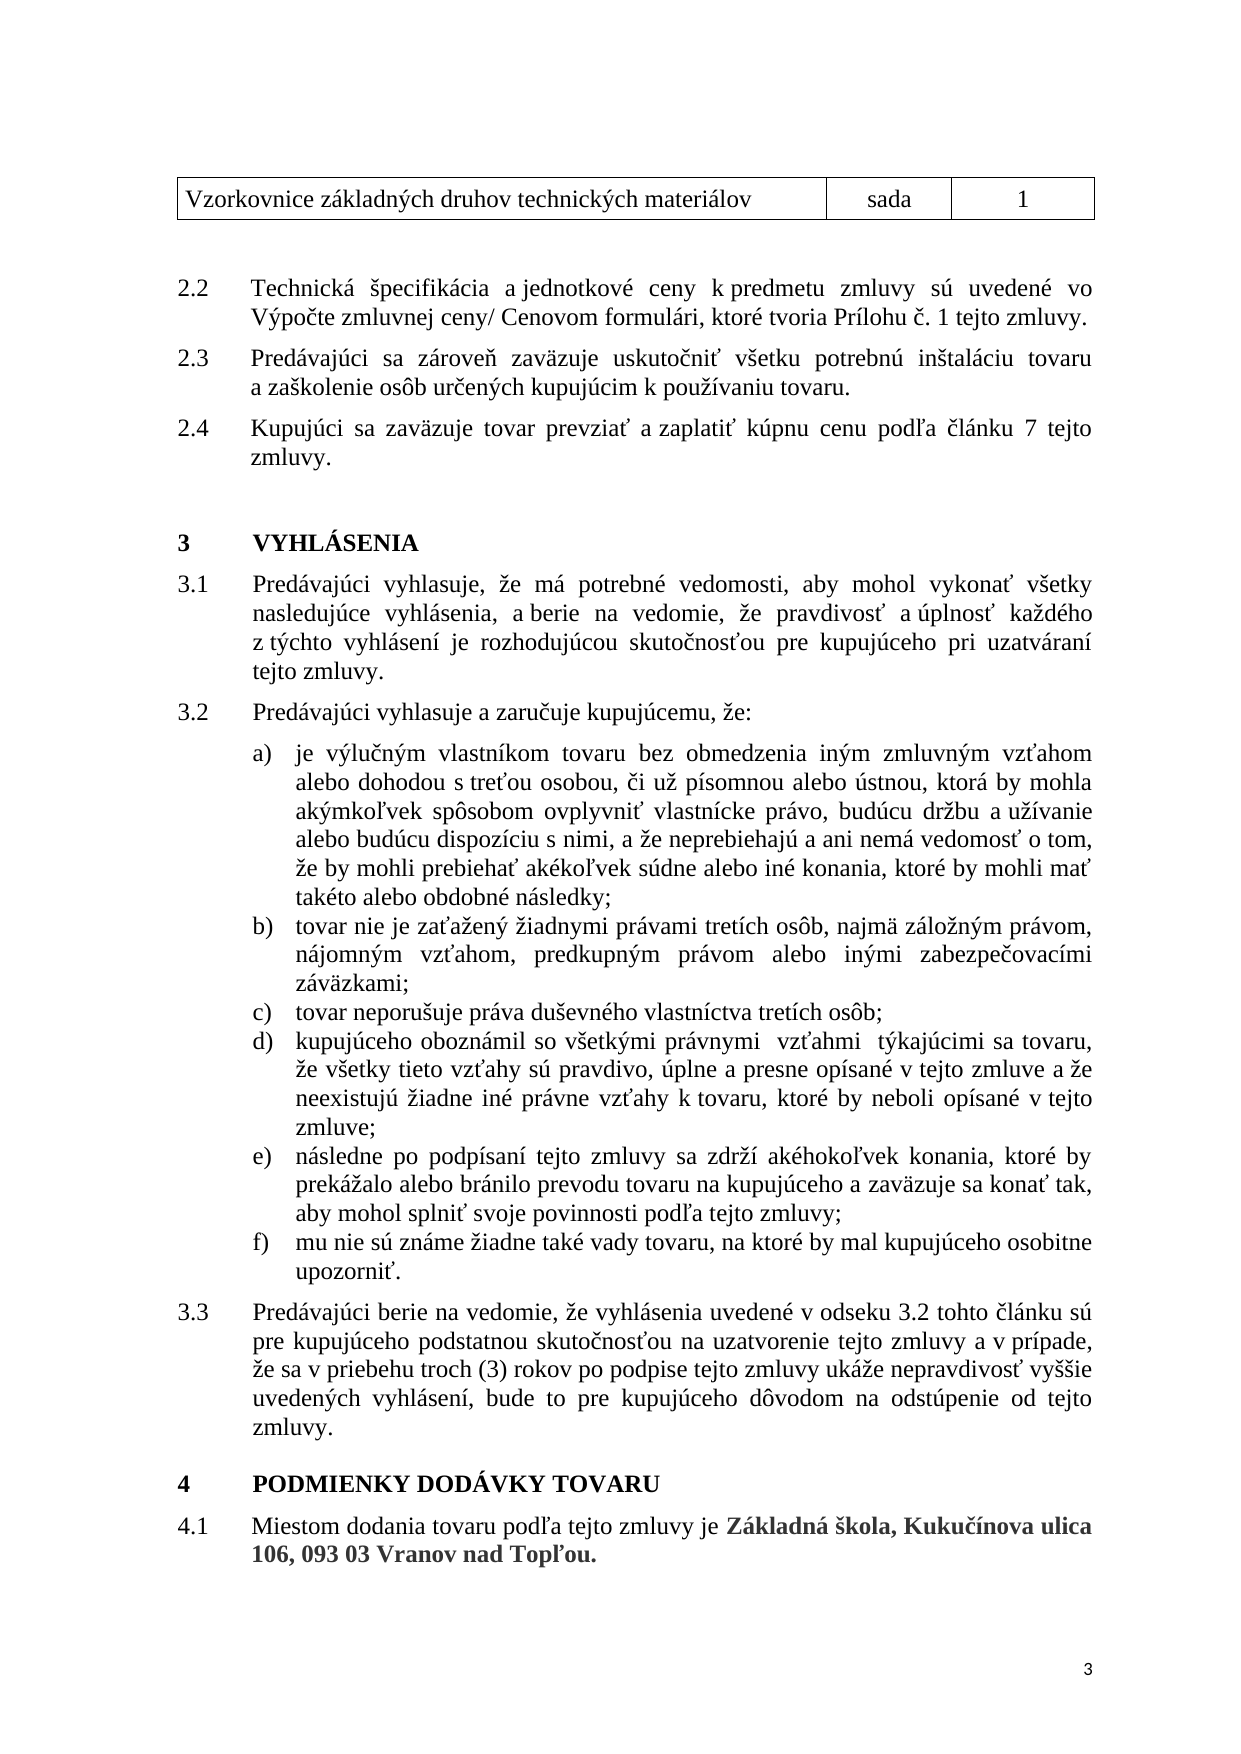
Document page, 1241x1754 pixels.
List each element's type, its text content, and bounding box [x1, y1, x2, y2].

list kupujúceho oboznámil so všetkými právnymi vzťahmi týkajúcimi sa tovaru, že všetky tieto vzťahy sú pravdivo, úplne a presne opísané v tejto zmluve a že neexistujú žiadne iné právne vzťahy k tovaru, ktoré by neboli opísané v tejto zmluve; [252, 1026, 1092, 1141]
text 2.3 Predávajúci sa zároveň zaväzuje uskutočniť všetku potrebnú inštaláciu tovaru a zaškolenie osôb určených kupujúcim k používaniu tovaru. [177, 343, 1092, 401]
list mu nie sú známe žiadne také vady tovaru, na ktoré by mal kupujúceho osobitne upozorniť. [252, 1227, 1092, 1284]
table_cell sada [827, 178, 951, 218]
list VYHLÁSENIA [177, 528, 1092, 557]
table_cell 1 [952, 178, 1094, 218]
text 2.2 Technická špecifikácia a jednotkové ceny k predmetu zmluvy sú uvedené vo Výpočte zmluvnej ceny/ Cenovom formulári, ktoré tvoria Prílohu č. 1 tejto zmluvy. [177, 273, 1092, 331]
list Predávajúci vyhlasuje a zaručuje kupujúcemu, že: [177, 697, 1092, 726]
list Predávajúci vyhlasuje, že má potrebné vedomosti, aby mohol vykonať všetky nasledujúce vyhlásenia, a berie na vedomie, že pravdivosť a úplnosť každého z týchto vyhlásení je rozhodujúcou skutočnosťou pre kupujúceho pri uzatváraní tejto zmluvy. [177, 569, 1092, 684]
list tovar nie je zaťažený žiadnymi právami tretích osôb, najmä záložným právom, nájomným vzťahom, predkupným právom alebo inými zabezpečovacími záväzkami; [252, 911, 1092, 997]
list následne po podpísaní tejto zmluvy sa zdrží akéhokoľvek konania, ktoré by prekážalo alebo bránilo prevodu tovaru na kupujúceho a zaväzuje sa konať tak, aby mohol splniť svoje povinnosti podľa tejto zmluvy; [252, 1141, 1092, 1227]
list Miestom dodania tovaru podľa tejto zmluvy je Základná škola, Kukučínova ulica 106, 093 03 Vranov nad Topľou. [177, 1511, 1092, 1568]
list PODMIENKY DODÁVKY TOVARU [177, 1469, 1092, 1498]
text 2.4 Kupujúci sa zaväzuje tovar prevziať a zaplatiť kúpnu cenu podľa článku 7 tejto zmluvy. [177, 413, 1092, 471]
list tovar neporušuje práva duševného vlastníctva tretích osôb; [252, 997, 1092, 1026]
table_cell Vzorkovnice základných druhov technických materiálov [178, 178, 826, 218]
list je výlučným vlastníkom tovaru bez obmedzenia iným zmluvným vzťahom alebo dohodou s treťou osobou, či už písomnou alebo ústnou, ktorá by mohla akýmkoľvek spôsobom ovplyvniť vlastnícke právo, budúcu držbu a užívanie alebo budúcu dispozíciu s nimi, a že neprebiehajú a ani nemá vedomosť o tom, že by mohli prebiehať akékoľvek súdne alebo iné konania, ktoré by mohli mať takéto alebo obdobné následky; [252, 738, 1092, 911]
list Predávajúci berie na vedomie, že vyhlásenia uvedené v odseku 3.2 tohto článku sú pre kupujúceho podstatnou skutočnosťou na uzatvorenie tejto zmluvy a v prípade, že sa v priebehu troch (3) rokov po podpise tejto zmluvy ukáže nepravdivosť vyššie uvedených vyhlásení, bude to pre kupujúceho dôvodom na odstúpenie od tejto zmluvy. [177, 1297, 1092, 1441]
